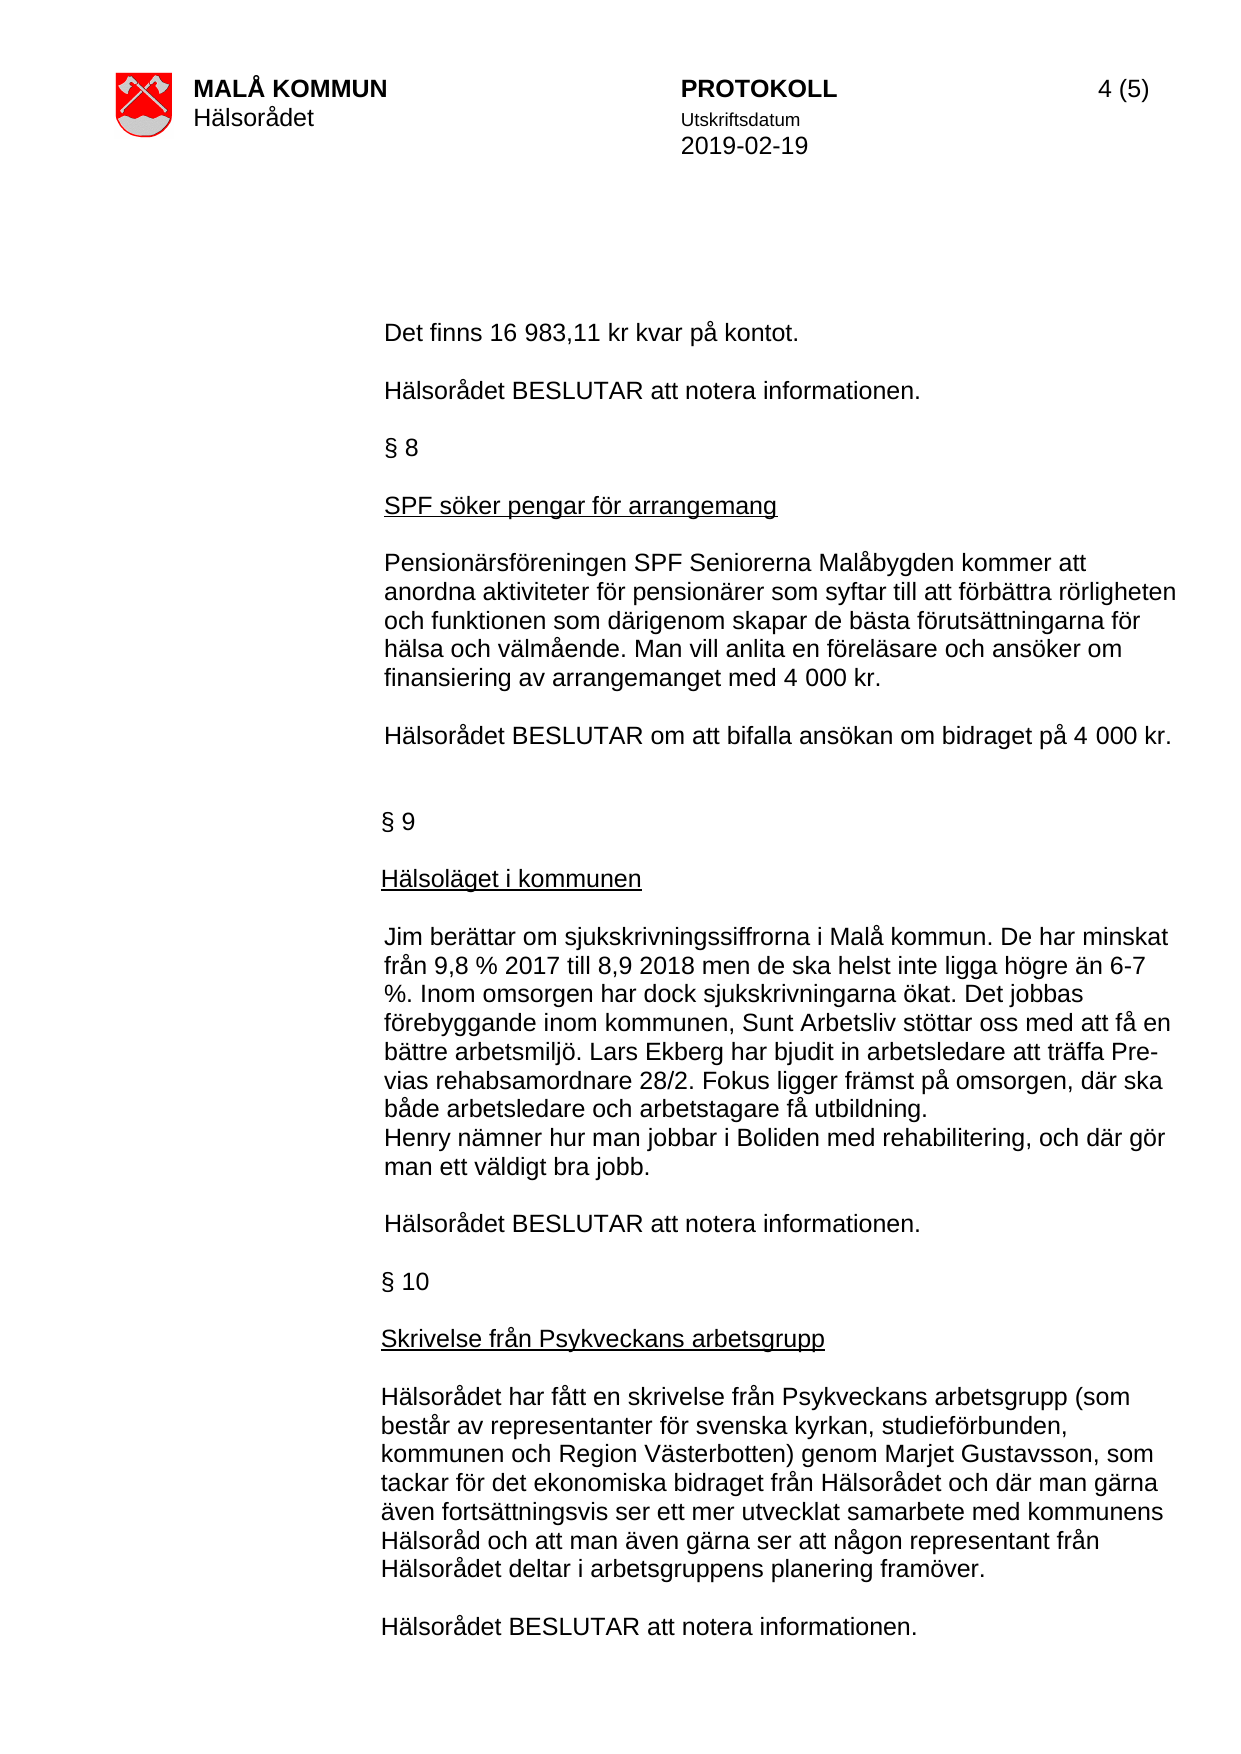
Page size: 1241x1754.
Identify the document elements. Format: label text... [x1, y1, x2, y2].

text § 8 [384, 433, 1181, 462]
text Pensionärsföreningen SPF Seniorerna Malåbygden kommer att anordna aktiviteter för pensionärer som syftar till att förbättra rörligheten och funktionen som därigenom skapar de bästa förutsättningarna för hälsa och välmående. Man vill anlita en föreläsare och ansöker om finansiering av arrangemanget med 4 000 kr. [384, 548, 1181, 692]
text Hälsorådet BESLUTAR att notera informationen. [384, 1209, 1181, 1238]
text Det finns 16 983,11 kr kvar på kontot. [384, 318, 1181, 347]
text Skrivelse från Psykveckans arbetsgrupp [381, 1324, 1181, 1353]
text Hälsorådet har fått en skrivelse från Psykveckans arbetsgrupp (som består av representanter för svenska kyrkan, studieförbunden, kommunen och Region Västerbotten) genom Marjet Gustavsson, som tackar för det ekonomiska bidraget från Hälsorådet och där man gärna även fortsättningsvis ser ett mer utvecklat samarbete med kommunens Hälsoråd och att man även gärna ser att någon representant från Hälsorådet deltar i arbetsgruppens planering framöver. [381, 1382, 1181, 1583]
text Jim berättar om sjukskrivningssiffrorna i Malå kommun. De har minskat från 9,8 % 2017 till 8,9 2018 men de ska helst inte ligga högre än 6-7 %. Inom omsorgen har dock sjukskrivningarna ökat. Det jobbas förebyggande inom kommunen, Sunt Arbetsliv stöttar oss med att få en bättre arbetsmiljö. Lars Ekberg har bjudit in arbetsledare att träffa Pre-vias rehabsamordnare 28/2. Fokus ligger främst på omsorgen, där ska både arbetsledare och arbetstagare få utbildning. [384, 922, 1181, 1123]
text Hälsoläget i kommunen [381, 864, 1181, 893]
text Hälsorådet BESLUTAR att notera informationen. [381, 1612, 1181, 1641]
text SPF söker pengar för arrangemang [384, 491, 1181, 519]
text § 10 [381, 1267, 1181, 1296]
picture [114, 71, 174, 139]
text Hälsorådet BESLUTAR att notera informationen. [384, 376, 1181, 404]
text Hälsorådet BESLUTAR om att bifalla ansökan om bidraget på 4 000 kr. [384, 721, 1181, 749]
text § 9 [381, 807, 1181, 836]
text Henry nämner hur man jobbar i Boliden med rehabilitering, och där gör man ett väldigt bra jobb. [384, 1123, 1181, 1181]
